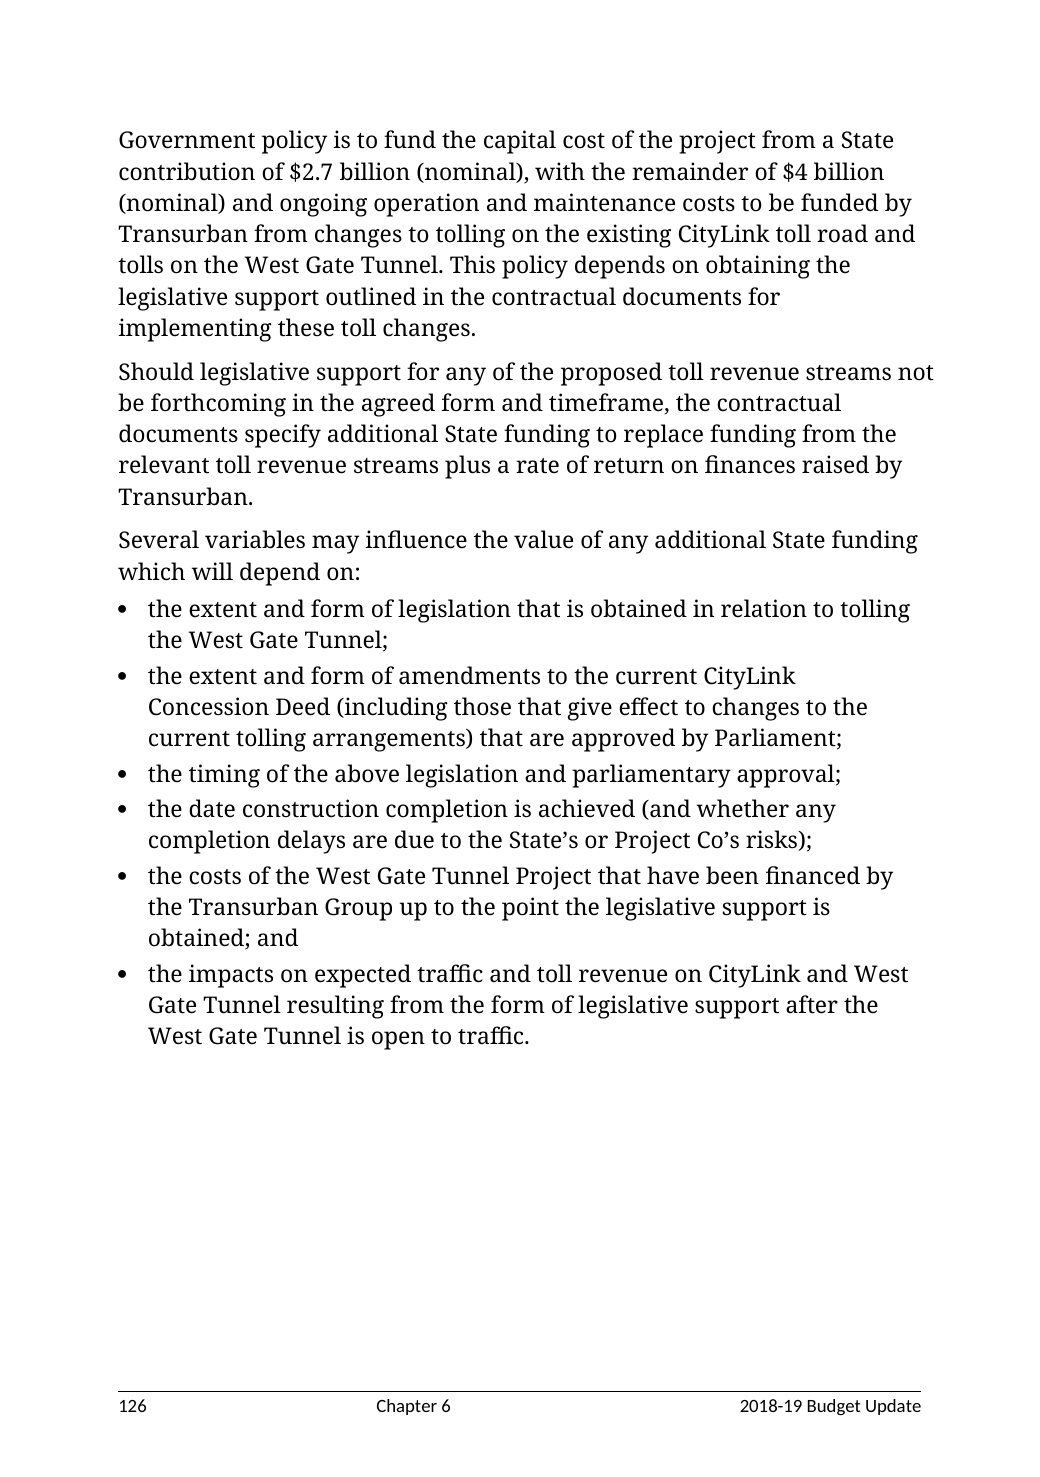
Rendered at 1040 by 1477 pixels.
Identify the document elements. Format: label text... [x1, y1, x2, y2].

list the timing of the above legislation and parliamentary approval; [118, 758, 921, 789]
list the extent and form of amendments to the current CityLink Concession Deed (including those that give effect to changes to the current tolling arrangements) that are approved by Parliament; [118, 660, 921, 753]
text Government policy is to fund the capital cost of the project from a State contribution of $2.7 billion (nominal), with the remainder of $4 billion (nominal) and ongoing operation and maintenance costs to be funded by Transurban from changes to tolling on the existing CityLink toll road and tolls on the West Gate Tunnel. This policy depends on obtaining the legislative support outlined in the contractual documents for implementing these toll changes. [118, 124, 921, 343]
text Several variables may influence the value of any additional State funding which will depend on: [118, 524, 945, 587]
list the extent and form of legislation that is obtained in relation to tolling the West Gate Tunnel; [118, 593, 921, 656]
list the costs of the West Gate Tunnel Project that have been financed by the Transurban Group up to the point the legislative support is obtained; and [118, 860, 921, 953]
list the impacts on expected traffic and toll revenue on CityLink and West Gate Tunnel resulting from the form of legislative support after the West Gate Tunnel is open to traffic. [118, 958, 921, 1051]
list the date construction completion is achieved (and whether any completion delays are due to the State’s or Project Co’s risks); [118, 793, 921, 856]
text Should legislative support for any of the proposed toll revenue streams not be forthcoming in the agreed form and timeframe, the contractual documents specify additional State funding to replace funding from the relevant toll revenue streams plus a rate of return on finances raised by Transurban. [118, 356, 945, 512]
